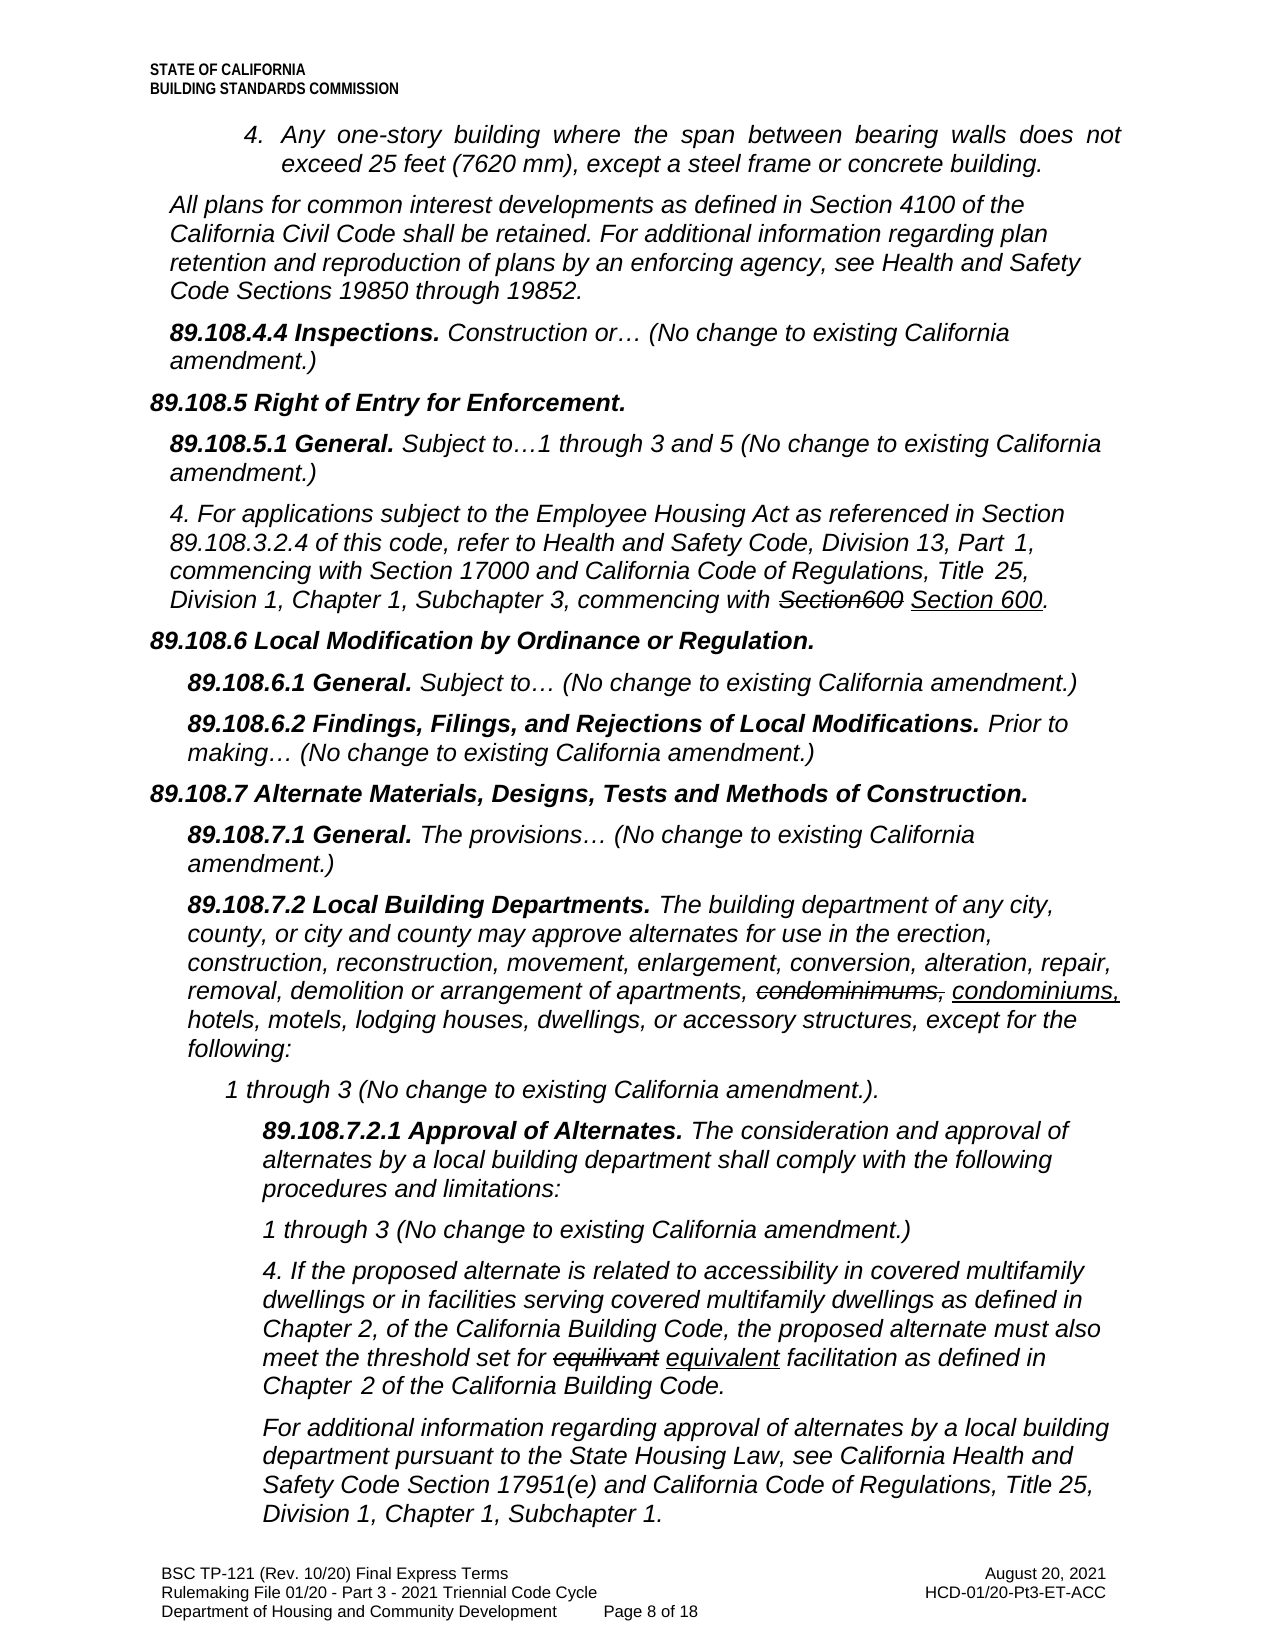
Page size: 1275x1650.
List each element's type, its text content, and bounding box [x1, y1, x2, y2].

text For additional information regarding approval of alternates by a local building department pursuant to the State Housing Law, see California Health and Safety Code Section 17951(e) and California Code of Regulations, Title 25, Division 1, Chapter 1, Subchapter 1. [262, 1412, 1125, 1527]
text 89.108.6.1 General. Subject to… (No change to existing California amendment.) [187, 667, 1125, 696]
text 89.108.6 Local Modification by Ordinance or Regulation. [150, 626, 1125, 655]
text 89.108.7.1 General. The provisions… (No change to existing California amendment.) [187, 820, 1125, 877]
text 89.108.4.4 Inspections. Construction or… (No change to existing California amendment.) [169, 317, 1125, 375]
text 1 through 3 (No change to existing California amendment.). [225, 1075, 1125, 1104]
text 89.108.7 Alternate Materials, Designs, Tests and Methods of Construction. [150, 779, 1125, 807]
text 89.108.5.1 General. Subject to…1 through 3 and 5 (No change to existing California amendment.) [169, 429, 1125, 486]
list Any one-story building where the span between bearing walls does not exceed 25 feet (7620 mm), except a steel frame or concrete building. [244, 120, 1125, 177]
text 4. If the proposed alternate is related to accessibility in covered multifamily dwellings or in facilities serving covered multifamily dwellings as defined in Chapter 2, of the California Building Code, the proposed alternate must also meet the threshold set for equilivant equivalent facilitation as defined in Chapter 2 of the California Building Code. [262, 1256, 1125, 1400]
text 89.108.6.2 Findings, Filings, and Rejections of Local Modifications. Prior to making… (No change to existing California amendment.) [187, 709, 1125, 766]
text 89.108.7.2.1 Approval of Alternates. The consideration and approval of alternates by a local building department shall comply with the following procedures and limitations: [262, 1116, 1125, 1202]
text 4. For applications subject to the Employee Housing Act as referenced in Section 89.108.3.2.4 of this code, refer to Health and Safety Code, Division 13, Part 1, commencing with Section 17000 and California Code of Regulations, Title 25, Division 1, Chapter 1, Subchapter 3, commencing with Section600 Section 600. [169, 499, 1125, 614]
text 1 through 3 (No change to existing California amendment.) [262, 1215, 1125, 1244]
text 89.108.7.2 Local Building Departments. The building department of any city, county, or city and county may approve alternates for use in the erection, construction, reconstruction, movement, enlargement, conversion, alteration, repair, removal, demolition or arrangement of apartments, condominimums, condominiums, hotels, motels, lodging houses, dwellings, or accessory structures, except for the following: [187, 890, 1125, 1062]
text All plans for common interest developments as defined in Section 4100 of the California Civil Code shall be retained. For additional information regarding plan retention and reproduction of plans by an enforcing agency, see Health and Safety Code Sections 19850 through 19852. [169, 190, 1125, 305]
text 89.108.5 Right of Entry for Enforcement. [150, 387, 1125, 416]
